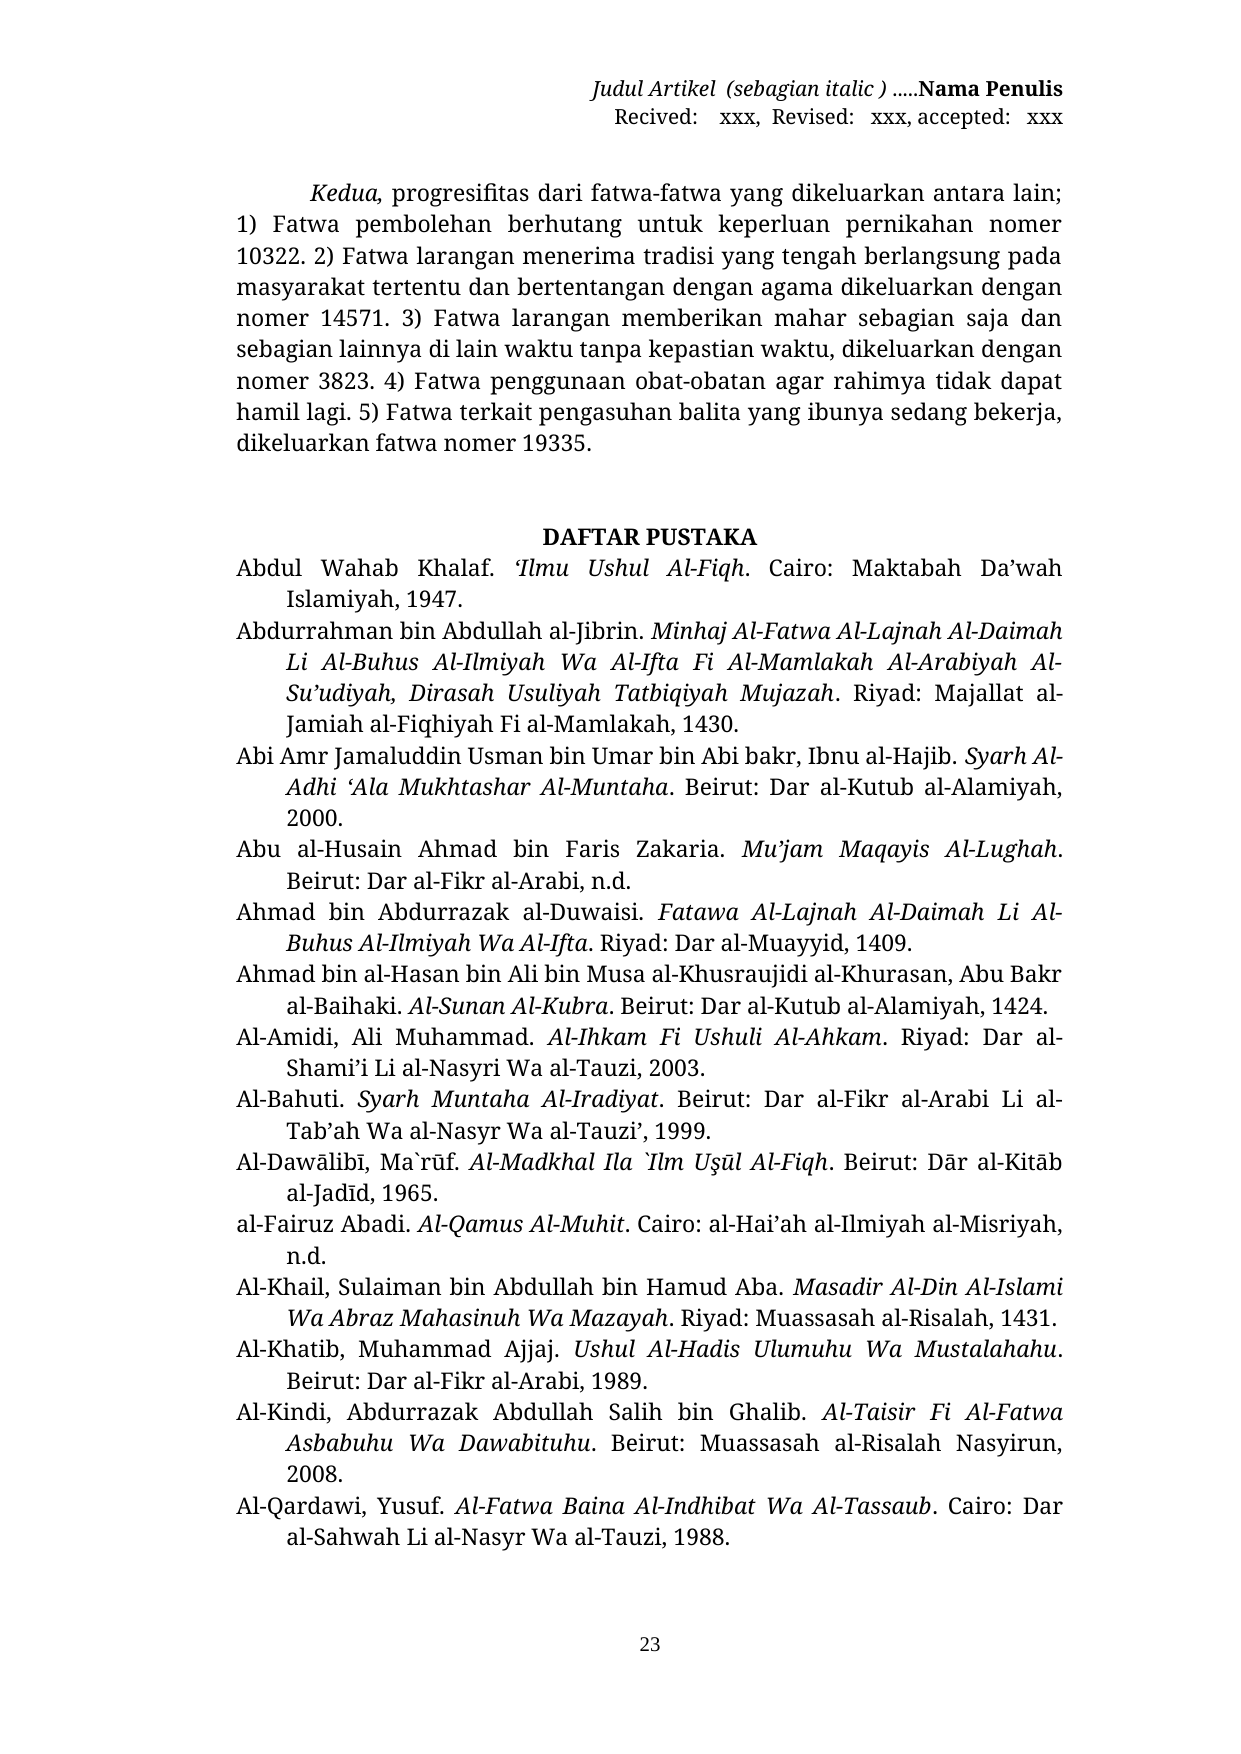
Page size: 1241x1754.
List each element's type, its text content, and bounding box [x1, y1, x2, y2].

text Abu al-Husain Ahmad bin Faris Zakaria. Mu’jam Maqayis Al-Lughah. Beirut: Dar al-Fikr al-Arabi, n.d. [236, 833, 1063, 896]
text Kedua, progresifitas dari fatwa-fatwa yang dikeluarkan antara lain; 1) Fatwa pembolehan berhutang untuk keperluan pernikahan nomer 10322. 2) Fatwa larangan menerima tradisi yang tengah berlangsung pada masyarakat tertentu dan bertentangan dengan agama dikeluarkan dengan nomer 14571. 3) Fatwa larangan memberikan mahar sebagian saja dan sebagian lainnya di lain waktu tanpa kepastian waktu, dikeluarkan dengan nomer 3823. 4) Fatwa penggunaan obat-obatan agar rahimya tidak dapat hamil lagi. 5) Fatwa terkait pengasuhan balita yang ibunya sedang bekerja, dikeluarkan fatwa nomer 19335. [236, 177, 1063, 458]
text Ahmad bin Abdurrazak al-Duwaisi. Fatawa Al-Lajnah Al-Daimah Li Al-Buhus Al-Ilmiyah Wa Al-Ifta. Riyad: Dar al-Muayyid, 1409. [236, 896, 1063, 958]
text DAFTAR PUSTAKA [236, 521, 1063, 552]
text Al-Khail, Sulaiman bin Abdullah bin Hamud Aba. Masadir Al-Din Al-Islami Wa Abraz Mahasinuh Wa Mazayah. Riyad: Muassasah al-Risalah, 1431. [236, 1271, 1063, 1333]
text Al-Kindi, Abdurrazak Abdullah Salih bin Ghalib. Al-Taisir Fi Al-Fatwa Asbabuhu Wa Dawabituhu. Beirut: Muassasah al-Risalah Nasyirun, 2008. [236, 1396, 1063, 1490]
text Al-Qardawi, Yusuf. Al-Fatwa Baina Al-Indhibat Wa Al-Tassaub. Cairo: Dar al-Sahwah Li al-Nasyr Wa al-Tauzi, 1988. [236, 1490, 1063, 1552]
text Al-Amidi, Ali Muhammad. Al-Ihkam Fi Ushuli Al-Ahkam. Riyad: Dar al-Shami’i Li al-Nasyri Wa al-Tauzi, 2003. [236, 1021, 1063, 1083]
text Al-Bahuti. Syarh Muntaha Al-Iradiyat. Beirut: Dar al-Fikr al-Arabi Li al-Tab’ah Wa al-Nasyr Wa al-Tauzi’, 1999. [236, 1083, 1063, 1146]
text Abdurrahman bin Abdullah al-Jibrin. Minhaj Al-Fatwa Al-Lajnah Al-Daimah Li Al-Buhus Al-Ilmiyah Wa Al-Ifta Fi Al-Mamlakah Al-Arabiyah Al-Su’udiyah, Dirasah Usuliyah Tatbiqiyah Mujazah. Riyad: Majallat al-Jamiah al-Fiqhiyah Fi al-Mamlakah, 1430. [236, 615, 1063, 740]
text Al-Khatib, Muhammad Ajjaj. Ushul Al-Hadis Ulumuhu Wa Mustalahahu. Beirut: Dar al-Fikr al-Arabi, 1989. [236, 1333, 1063, 1396]
text Al-Dawālibī, Ma`rūf. Al-Madkhal Ila `Ilm Uşūl Al-Fiqh. Beirut: Dār al-Kitāb al-Jadīd, 1965. [236, 1146, 1063, 1208]
text Abi Amr Jamaluddin Usman bin Umar bin Abi bakr, Ibnu al-Hajib. Syarh Al-Adhi ‘Ala Mukhtashar Al-Muntaha. Beirut: Dar al-Kutub al-Alamiyah, 2000. [236, 740, 1063, 833]
text Ahmad bin al-Hasan bin Ali bin Musa al-Khusraujidi al-Khurasan, Abu Bakr al-Baihaki. Al-Sunan Al-Kubra. Beirut: Dar al-Kutub al-Alamiyah, 1424. [236, 958, 1063, 1021]
text al-Fairuz Abadi. Al-Qamus Al-Muhit. Cairo: al-Hai’ah al-Ilmiyah al-Misriyah, n.d. [236, 1208, 1063, 1271]
text Abdul Wahab Khalaf. ‘Ilmu Ushul Al-Fiqh. Cairo: Maktabah Da’wah Islamiyah, 1947. [236, 552, 1063, 615]
